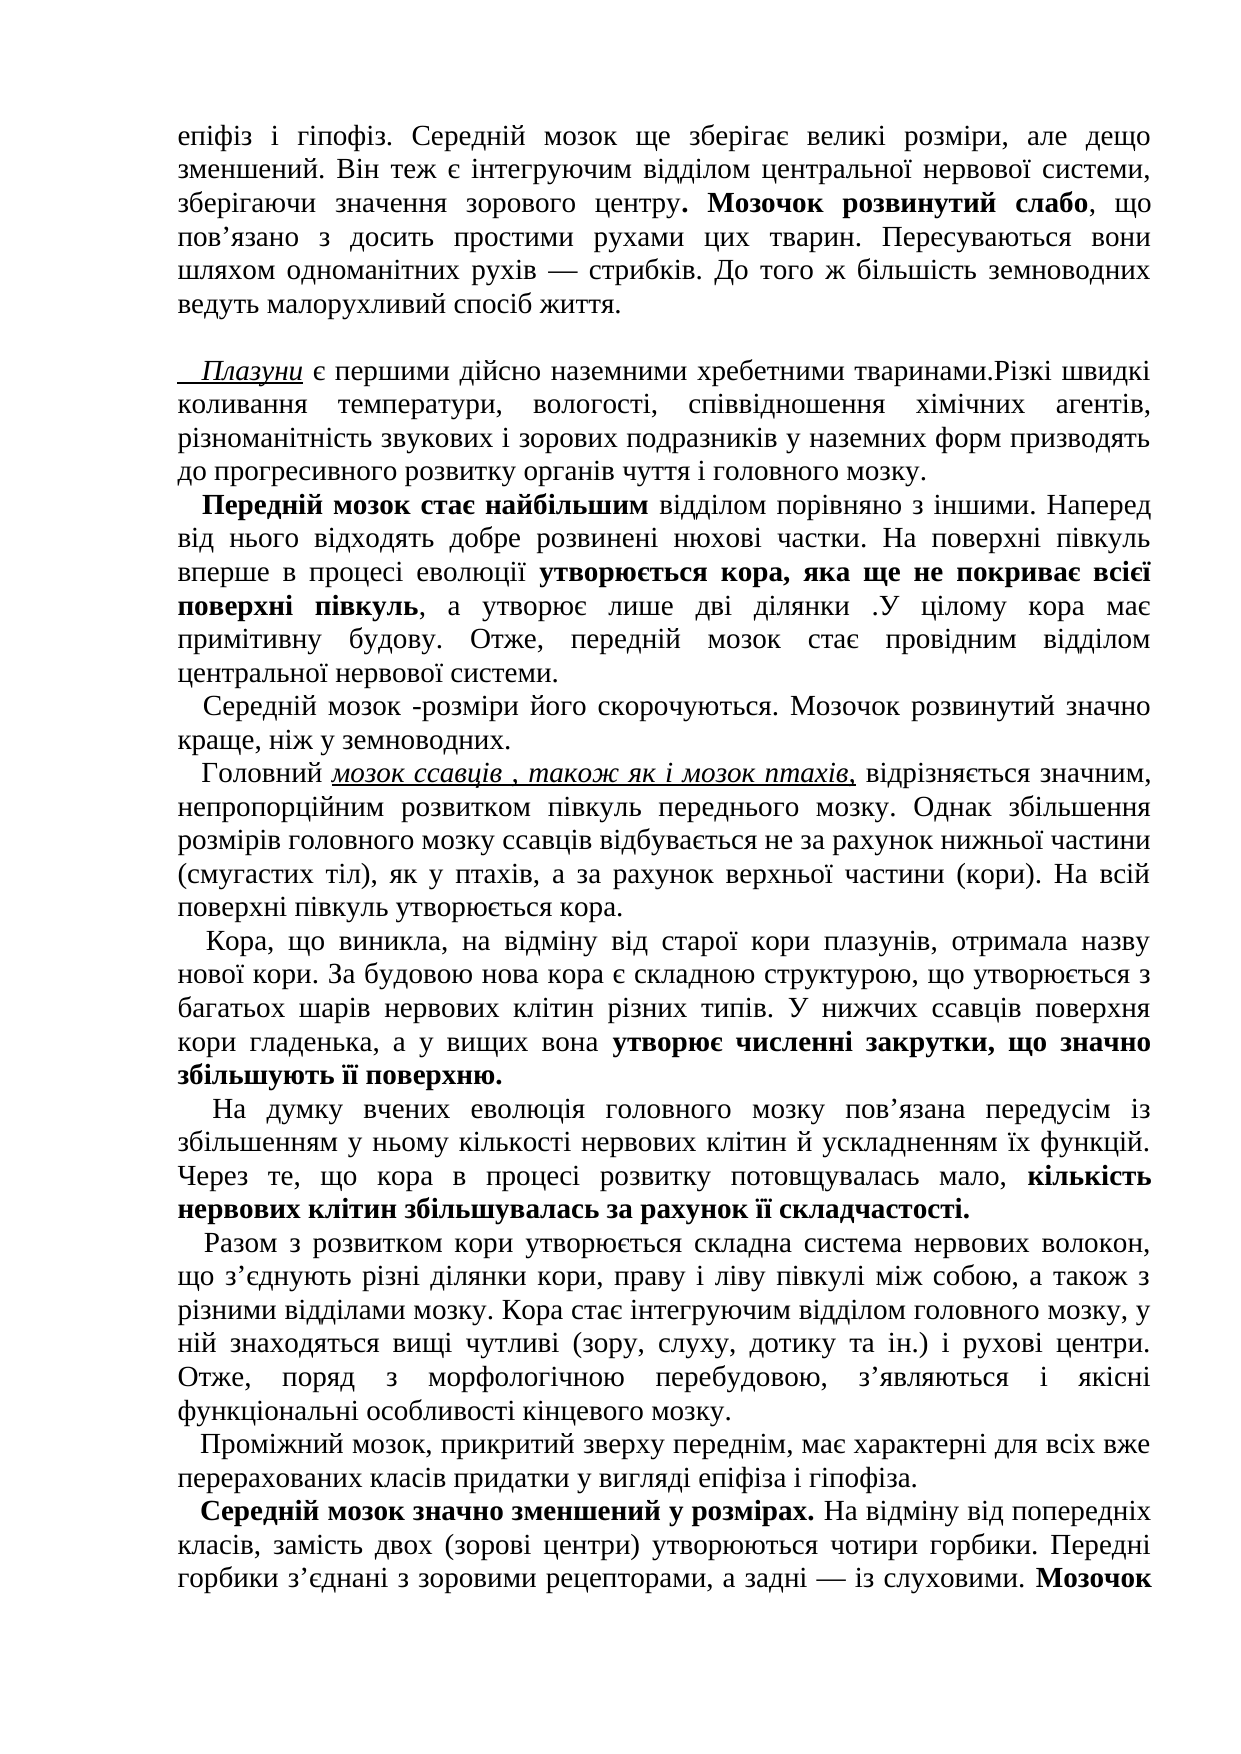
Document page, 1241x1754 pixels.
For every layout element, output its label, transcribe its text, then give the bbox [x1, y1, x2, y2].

text Кора, що виникла, на відміну від старої кори плазунів, отримала назву нової кори. За будовою нова кора є складною структурою, що утворюється з багатьох шарів нервових клітин різних типів. У нижчих ссавців поверхня кори гладенька, а у вищих вона утворює численні закрутки, що значно збільшують її поверхню. [177, 923, 1152, 1091]
text Проміжний мозок, прикритий зверху переднім, має характерні для всіх вже перерахованих класів придатки у вигляді епіфіза і гіпофіза. [177, 1426, 1152, 1493]
text На думку вчених еволюція головного мозку пов’язана передусім із збільшенням у ньому кількості нервових клітин й ускладненням їх функцій. Через те, що кора в процесі розвитку потовщувалась мало, кількість нервових клітин збільшувалась за рахунок її складчастості. [177, 1091, 1152, 1225]
text Середній мозок -розміри його скорочуються. Мозочок розвинутий значно краще, ніж у земноводних. [177, 688, 1152, 755]
text Головний мозок ссавців , також як і мозок птахів, відрізняється значним, непропорційним розвитком півкуль переднього мозку. Однак збільшення розмірів головного мозку ссавців відбувається не за рахунок нижньої частини (смугастих тіл), як у птахів, а за рахунок верхньої частини (кори). На всій поверхні півкуль утворюється кора. [177, 755, 1152, 923]
text Передній мозок стає найбільшим відділом порівняно з іншими. Наперед від нього відходять добре розвинені нюхові частки. На поверхні півкуль вперше в процесі еволюції утворюється кора, яка ще не покриває всієї поверхні півкуль, а утворює лише дві ділянки .У цілому кора має примітивну будову. Отже, передній мозок стає провідним відділом центральної нервової системи. [177, 487, 1152, 688]
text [177, 1493, 1152, 1594]
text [177, 118, 1152, 319]
text Плазуни є першими дійсно наземними хребетними тваринами.Різкі швидкі коливання температури, вологості, співвідношення хімічних агентів, різноманітність звукових і зорових подразників у наземних форм призводять до прогресивного розвитку органів чуття і головного мозку. [177, 353, 1152, 487]
text Разом з розвитком кори утворюється складна система нервових волокон, що з’єднують різні ділянки кори, праву і ліву півкулі між собою, а також з різними відділами мозку. Кора стає інтегруючим відділом головного мозку, у ній знаходяться вищі чутливі (зору, слуху, дотику та ін.) і рухові центри. Отже, поряд з морфологічною перебудовою, з’являються і якісні функціональні особливості кінцевого мозку. [177, 1225, 1152, 1426]
